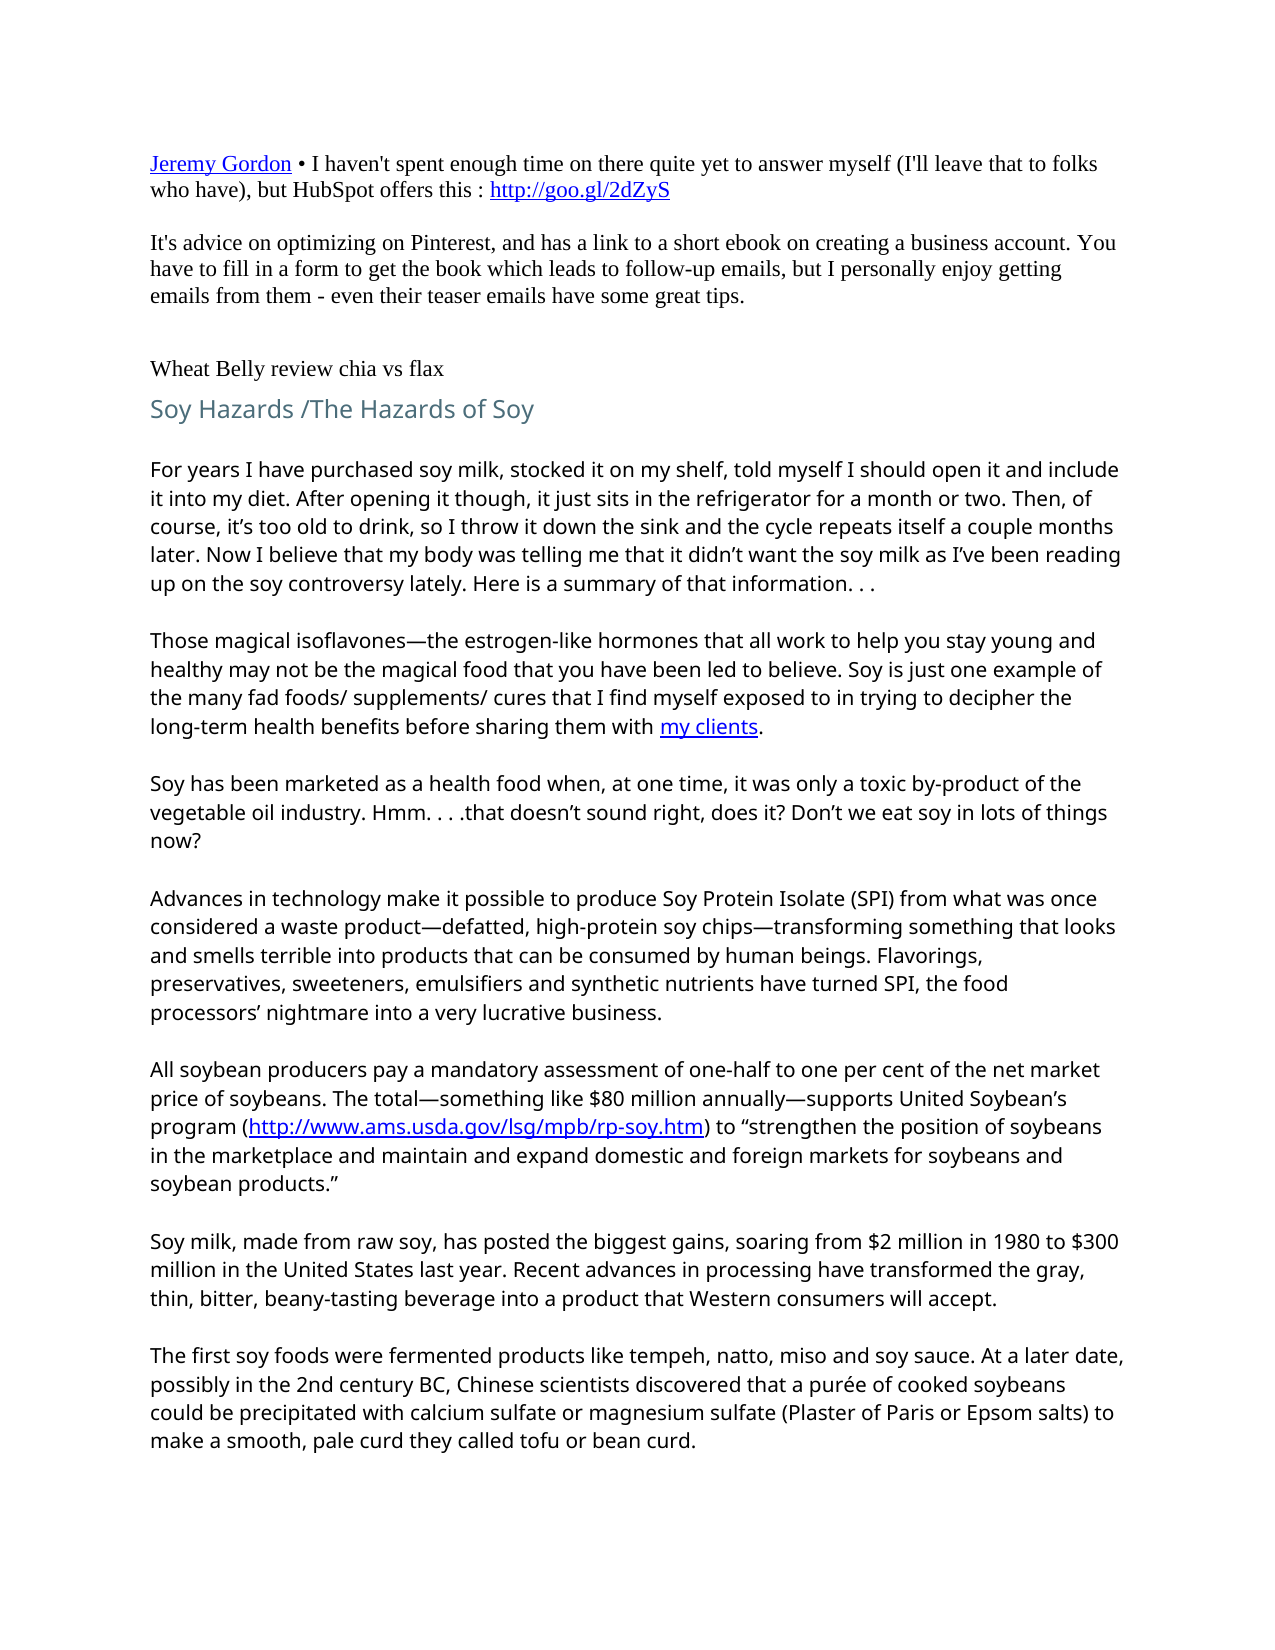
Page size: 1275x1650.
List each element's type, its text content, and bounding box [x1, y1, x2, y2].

text All soybean producers pay a mandatory assessment of one-half to one per cent of the net market price of soybeans. The total—something like $80 million annually—supports United Soybean’s program (http://www.ams.usda.gov/lsg/mpb/rp-soy.htm) to “strengthen the position of soybeans in the marketplace and maintain and expand domestic and foreign markets for soybeans and soybean products.” [150, 1055, 1125, 1198]
text Jeremy Gordon • I haven't spent enough time on there quite yet to answer myself (I'll leave that to folks who have), but HubSpot offers this : http://goo.gl/2dZyS It's advice on optimizing on Pinterest, and has a link to a short ebook on creating a business account. You have to fill in a form to get the book which leads to follow-up emails, but I personally enjoy getting emails from them - even their teaser emails have some great tips. [150, 150, 1125, 308]
text Those magical isoflavones—the estrogen-like hormones that all work to help you stay young and healthy may not be the magical food that you have been led to believe. Soy is just one example of the many fad foods/ supplements/ cures that I find myself exposed to in trying to decipher the long-term health benefits before sharing them with my clients. [150, 627, 1125, 740]
text Advances in technology make it possible to produce Soy Protein Isolate (SPI) from what was once considered a waste product—defatted, high-protein soy chips—transforming something that looks and smells terrible into products that can be consumed by human beings. Flavorings, preservatives, sweeteners, emulsifiers and synthetic nutrients have turned SPI, the food processors’ nightmare into a very lucrative business. [150, 884, 1125, 1026]
subtitle Soy Hazards /The Hazards of Soy [150, 392, 1125, 426]
text The first soy foods were fermented products like tempeh, natto, miso and soy sauce. At a later date, possibly in the 2nd century BC, Chinese scientists discovered that a purée of cooked soybeans could be precipitated with calcium sulfate or magnesium sulfate (Plaster of Paris or Epsom salts) to make a smooth, pale curd they called tofu or bean curd. [150, 1341, 1125, 1455]
text For years I have purchased soy milk, stocked it on my shelf, told myself I should open it and include it into my diet. After opening it though, it just sits in the refrigerator for a month or two. Then, of course, it’s too old to drink, so I throw it down the sink and the cycle repeats itself a couple months later. Now I believe that my body was telling me that it didn’t want the soy milk as I’ve been reading up on the soy controversy lately. Here is a summary of that information. . . [150, 455, 1125, 597]
text Soy has been marketed as a health food when, at one time, it was only a toxic by-product of the vegetable oil industry. Hmm. . . .that doesn’t sound right, does it? Don’t we eat soy in lots of things now? [150, 769, 1125, 855]
text Soy milk, made from raw soy, has posted the biggest gains, soaring from $2 million in 1980 to $300 million in the United States last year. Recent advances in processing have transformed the gray, thin, bitter, beany-tasting beverage into a product that Western consumers will accept. [150, 1227, 1125, 1312]
text Wheat Belly review chia vs flax [150, 355, 1125, 382]
